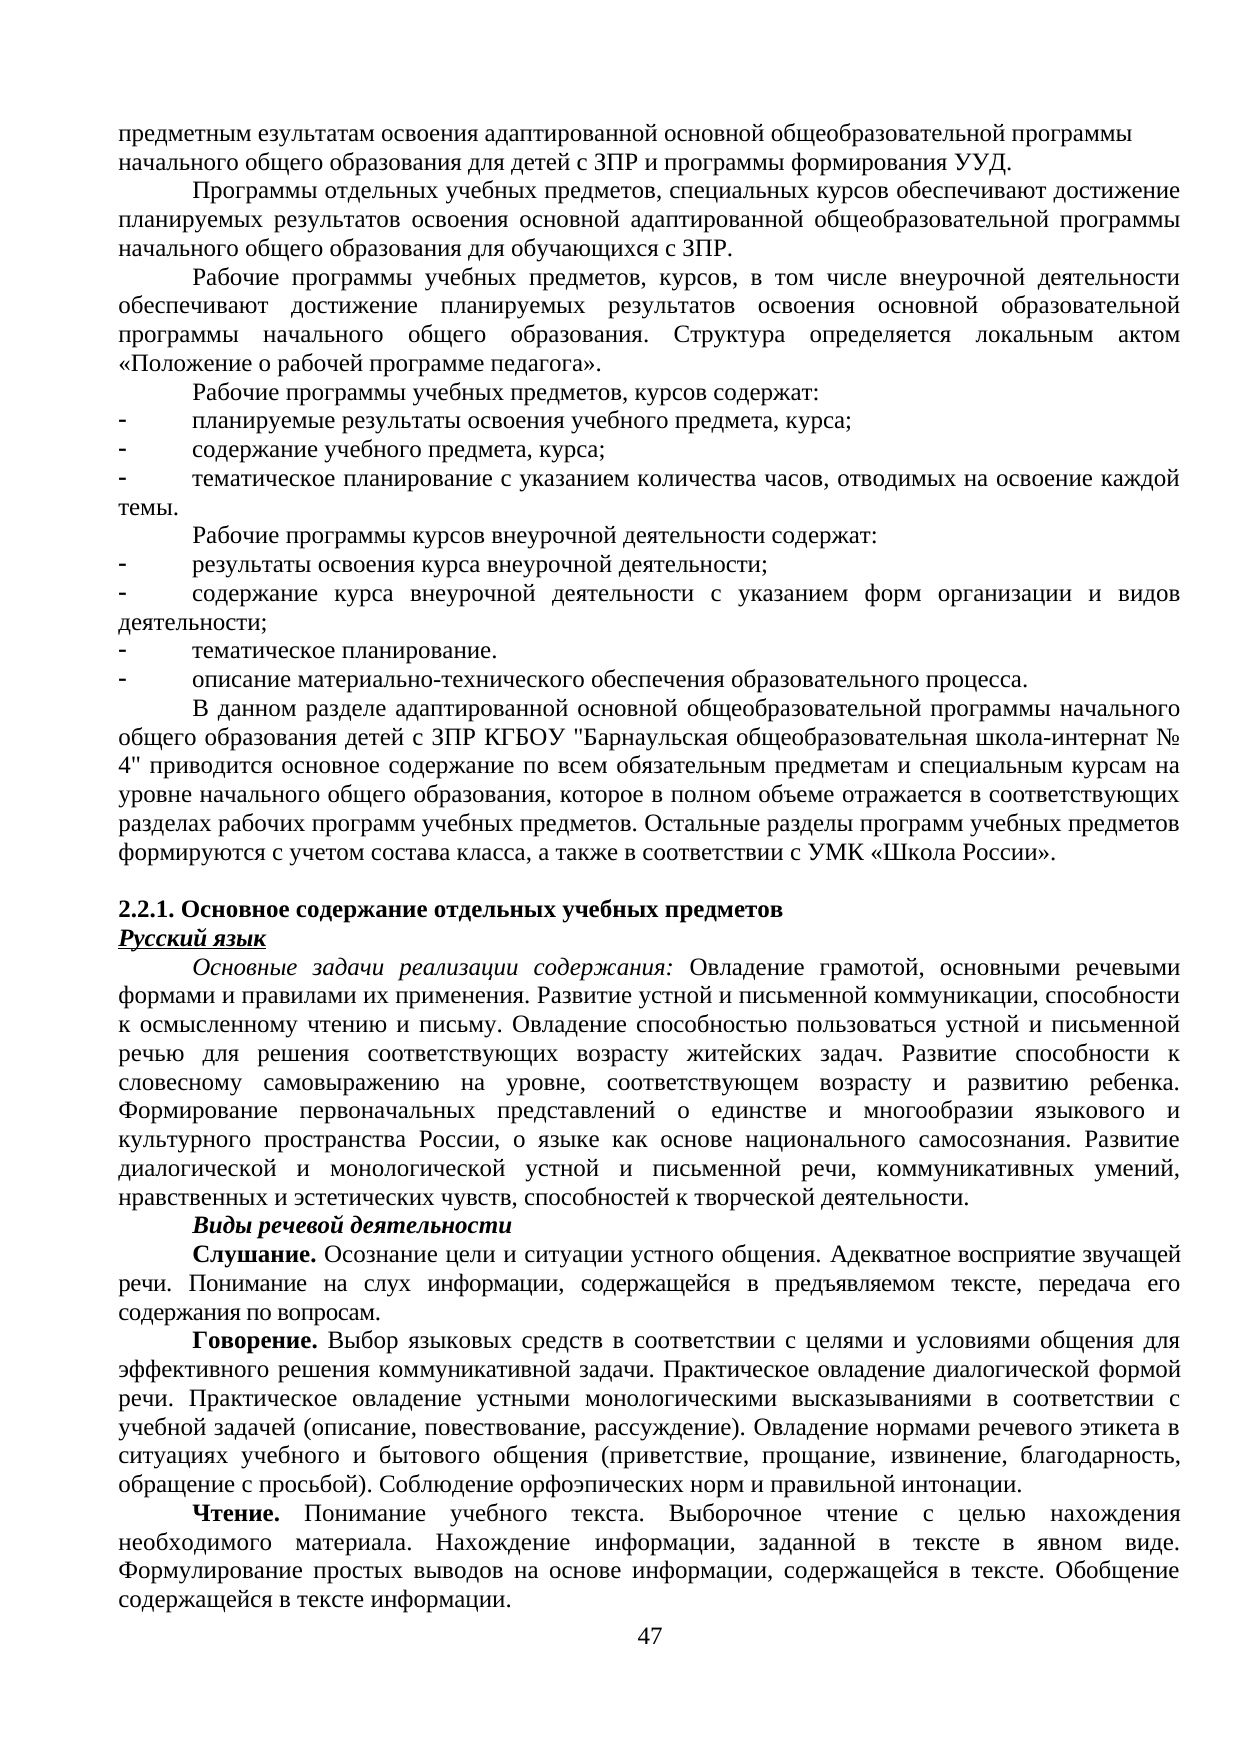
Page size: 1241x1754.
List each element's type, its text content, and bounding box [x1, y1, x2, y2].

text Чтение. Понимание учебного текста. Выборочное чтение с целью нахождения необходимого материала. Нахождение информации, заданной в тексте в явном виде. Формулирование простых выводов на основе информации, содержащейся в тексте. Обобщение содержащейся в тексте информации. [118, 1498, 1181, 1613]
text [118, 118, 1181, 176]
text 2.2.1. Основное содержание отдельных учебных предметов [118, 894, 1181, 923]
list планируемые результаты освоения учебного предмета, курса; [118, 406, 1181, 434]
text Говорение. Выбор языковых средств в соответствии с целями и условиями общения для эффективного решения коммуникативной задачи. Практическое овладение диалогической формой речи. Практическое овладение устными монологическими высказываниями в соответствии с учебной задачей (описание, повествование, рассуждение). Овладение нормами речевого этикета в ситуациях учебного и бытового общения (приветствие, прощание, извинение, благодарность, обращение с просьбой). Соблюдение орфоэпических норм и правильной интонации. [118, 1326, 1181, 1498]
list содержание курса внеурочной деятельности с указанием форм организации и видов деятельности; [118, 578, 1181, 636]
list тематическое планирование. [118, 636, 1181, 664]
text В данном разделе адаптированной основной общеобразовательной программы начального общего образования детей с ЗПР КГБОУ "Барнаульская общеобразовательная школа-интернат № 4" приводится основное содержание по всем обязательным предметам и специальным курсам на уровне начального общего образования, которое в полном объеме отражается в соответствующих разделах рабочих программ учебных предметов. Остальные разделы программ учебных предметов формируются с учетом состава класса, а также в соответствии с УМК «Школа России». [118, 693, 1181, 866]
list содержание учебного предмета, курса; [118, 434, 1181, 463]
text Виды речевой деятельности [118, 1211, 1181, 1239]
text Рабочие программы курсов внеурочной деятельности содержат: [118, 521, 1181, 549]
text Основные задачи реализации содержания: Овладение грамотой, основными речевыми формами и правилами их применения. Развитие устной и письменной коммуникации, способности к осмысленному чтению и письму. Овладение способностью пользоваться устной и письменной речью для решения соответствующих возрасту житейских задач. Развитие способности к словесному самовыражению на уровне, соответствующем возрасту и развитию ребенка. Формирование первоначальных представлений о единстве и многообразии языкового и культурного пространства России, о языке как основе национального самосознания. Развитие диалогической и монологической устной и письменной речи, коммуникативных умений, нравственных и эстетических чувств, способностей к творческой деятельности. [118, 952, 1181, 1211]
list тематическое планирование с указанием количества часов, отводимых на освоение каждой темы. [118, 463, 1181, 521]
text Рабочие программы учебных предметов, курсов, в том числе внеурочной деятельности обеспечивают достижение планируемых результатов освоения основной образовательной программы начального общего образования. Структура определяется локальным актом «Положение о рабочей программе педагога». [118, 262, 1181, 377]
text Рабочие программы учебных предметов, курсов содержат: [118, 377, 1181, 406]
text Слушание. Осознание цели и ситуации устного общения. Адекватное восприятие звучащей речи. Понимание на слух информации, содержащейся в предъявляемом тексте, передача его содержания по вопросам. [118, 1239, 1181, 1326]
list описание материально-технического обеспечения образовательного процесса. [118, 664, 1181, 693]
list результаты освоения курса внеурочной деятельности; [118, 549, 1181, 578]
text Программы отдельных учебных предметов, специальных курсов обеспечивают достижение планируемых результатов освоения основной адаптированной общеобразовательной программы начального общего образования для обучающихся с ЗПР. [118, 176, 1181, 262]
text Русский язык [118, 923, 1181, 952]
